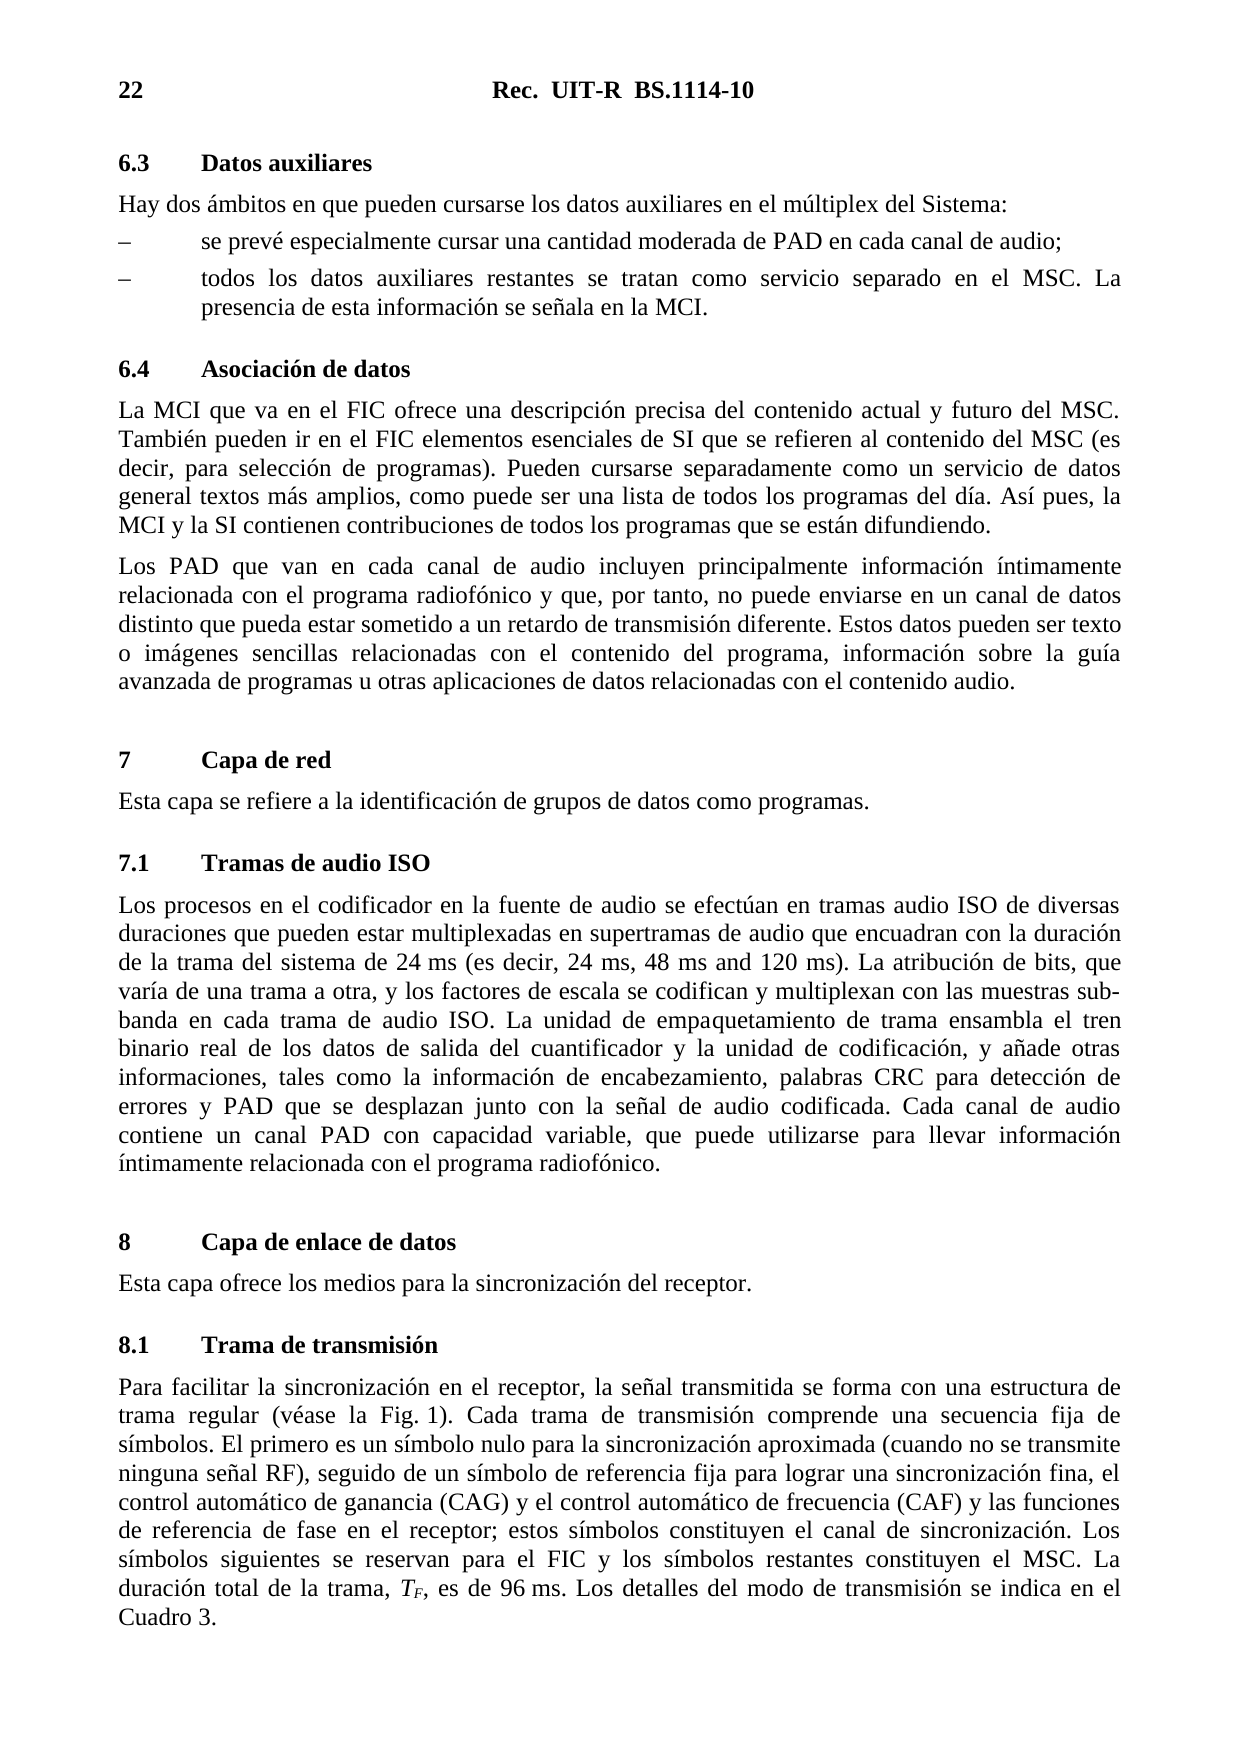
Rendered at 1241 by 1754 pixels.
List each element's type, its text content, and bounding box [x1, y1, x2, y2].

subtitle 7.1 Tramas de audio ISO [118, 848, 1122, 877]
subtitle 6.3 Datos auxiliares [118, 148, 1122, 176]
text Esta capa se refiere a la identificación de grupos de datos como programas. [118, 786, 1122, 815]
text Esta capa ofrece los medios para la sincronización del receptor. [118, 1268, 1122, 1297]
text – todos los datos auxiliares restantes se tratan como servicio separado en el MSC. La presencia de esta información se señala en la MCI. [118, 263, 1122, 321]
text La MCI que va en el FIC ofrece una descripción precisa del contenido actual y futuro del MSC. También pueden ir en el FIC elementos esenciales de SI que se refieren al contenido del MSC (es decir, para selección de programas). Pueden cursarse separadamente como un servicio de datos general textos más amplios, como puede ser una lista de todos los programas del día. Así pues, la MCI y la SI contienen contribuciones de todos los programas que se están difundiendo. [118, 395, 1122, 539]
text – se prevé especialmente cursar una cantidad moderada de PAD en cada canal de audio; [118, 226, 1122, 255]
text Hay dos ámbitos en que pueden cursarse los datos auxiliares en el múltiplex del Sistema: [118, 189, 1122, 218]
text Para facilitar la sincronización en el receptor, la señal transmitida se forma con una estructura de trama regular (véase la Fig. 1). Cada trama de transmisión comprende una secuencia fija de símbolos. El primero es un símbolo nulo para la sincronización aproximada (cuando no se transmite ninguna señal RF), seguido de un símbolo de referencia fija para lograr una sincronización fina, el control automático de ganancia (CAG) y el control automático de frecuencia (CAF) y las funciones de referencia de fase en el receptor; estos símbolos constituyen el canal de sincronización. Los símbolos siguientes se reservan para el FIC y los símbolos restantes constituyen el MSC. La duración total de la trama, TF, es de 96 ms. Los detalles del modo de transmisión se indica en el Cuadro 3. [118, 1372, 1122, 1631]
text Los procesos en el codificador en la fuente de audio se efectúan en tramas audio ISO de diversas duraciones que pueden estar multiplexadas en supertramas de audio que encuadran con la duración de la trama del sistema de 24 ms (es decir, 24 ms, 48 ms and 120 ms). La atribución de bits, que varía de una trama a otra, y los factores de escala se codifican y multiplexan con las muestras sub-banda en cada trama de audio ISO. La unidad de empaquetamiento de trama ensambla el tren binario real de los datos de salida del cuantificador y la unidad de codificación, y añade otras informaciones, tales como la información de encabezamiento, palabras CRC para detección de errores y PAD que se desplazan junto con la señal de audio codificada. Cada canal de audio contiene un canal PAD con capacidad variable, que puede utilizarse para llevar información íntimamente relacionada con el programa radiofónico. [118, 890, 1122, 1177]
text Los PAD que van en cada canal de audio incluyen principalmente información íntimamente relacionada con el programa radiofónico y que, por tanto, no puede enviarse en un canal de datos distinto que pueda estar sometido a un retardo de transmisión diferente. Estos datos pueden ser texto o imágenes sencillas relacionadas con el contenido del programa, información sobre la guía avanzada de programas u otras aplicaciones de datos relacionadas con el contenido audio. [118, 551, 1122, 695]
subtitle 7 Capa de red [118, 745, 1122, 774]
subtitle 8.1 Trama de transmisión [118, 1331, 1122, 1359]
subtitle 6.4 Asociación de datos [118, 354, 1122, 383]
subtitle 8 Capa de enlace de datos [118, 1227, 1122, 1256]
